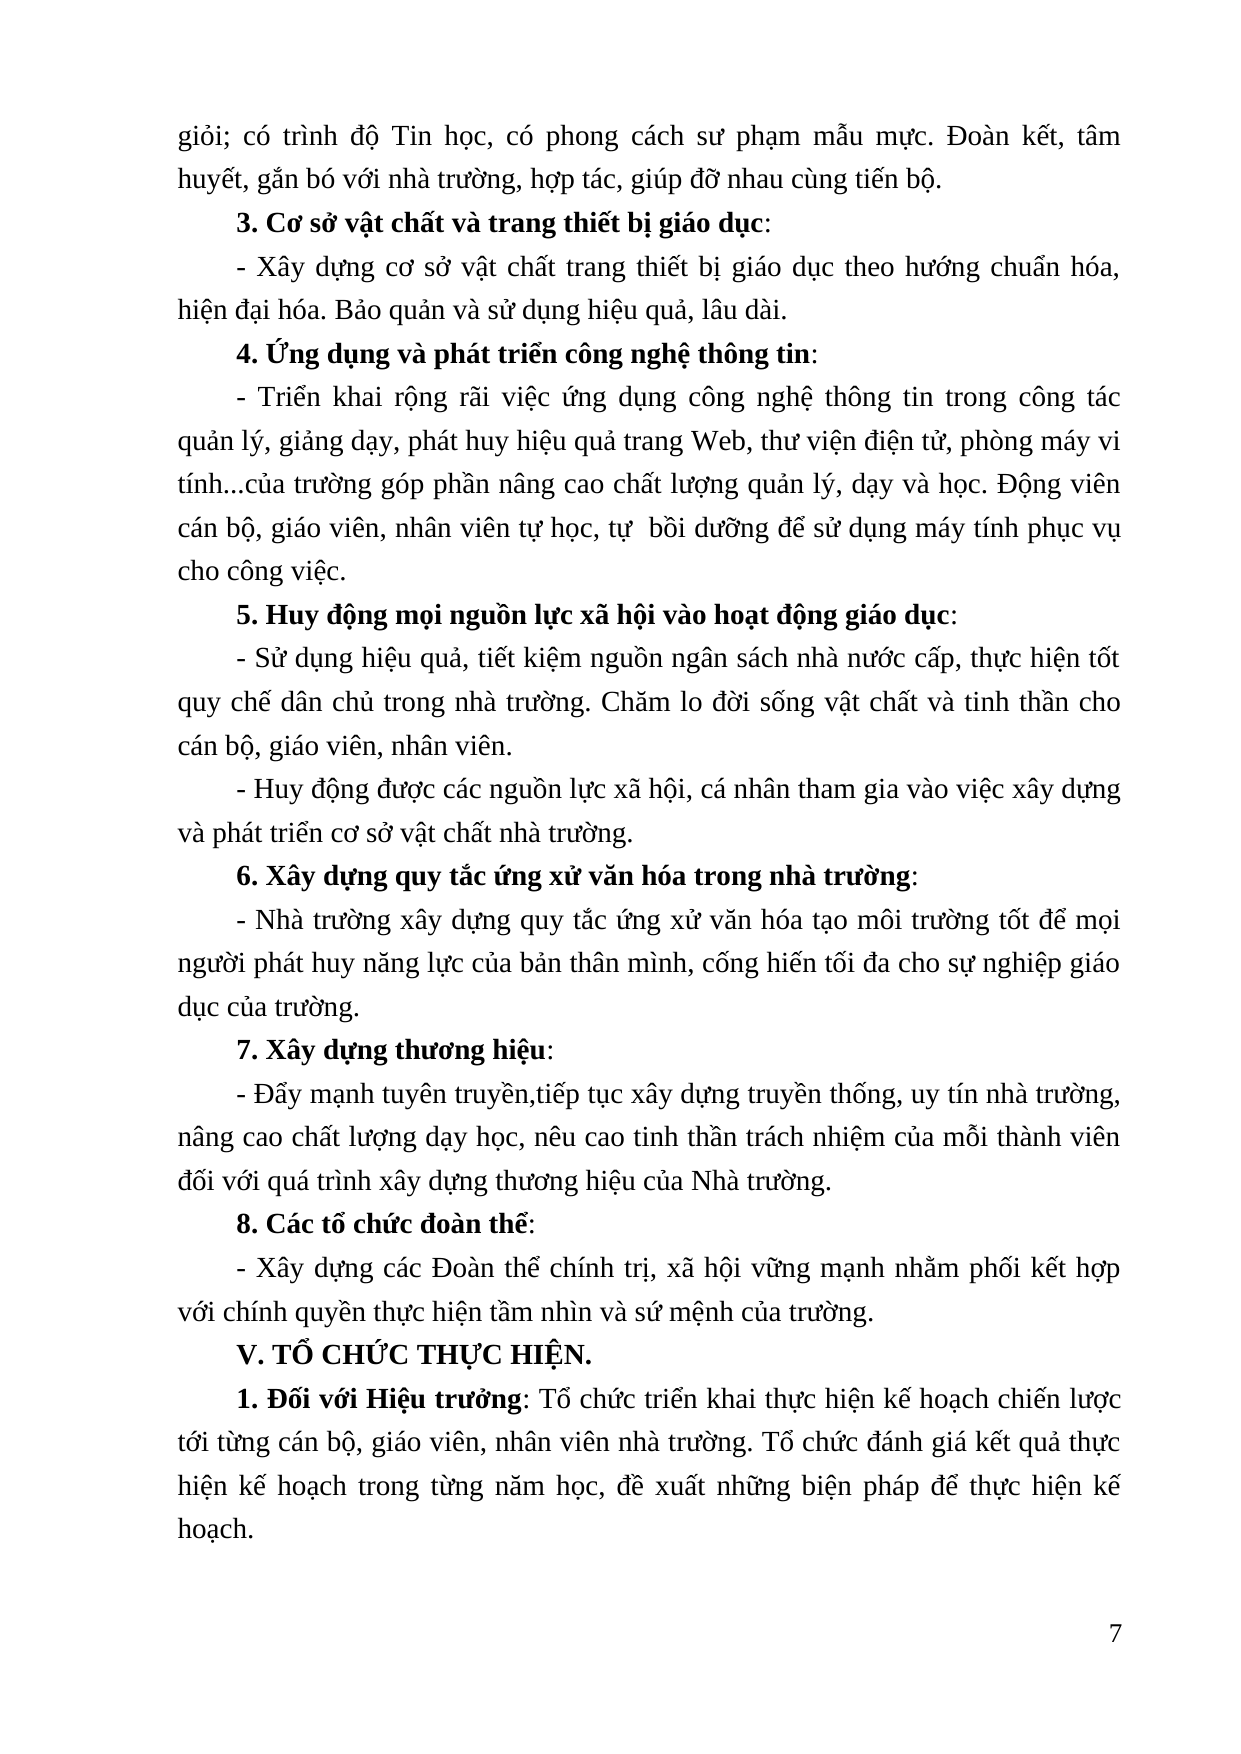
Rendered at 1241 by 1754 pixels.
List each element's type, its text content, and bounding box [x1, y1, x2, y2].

text - Triển khai rộng rãi việc ứng dụng công nghệ thông tin trong công tác quản lý, giảng dạy, phát huy hiệu quả trang Web, thư viện điện tử, phòng máy vi tính...của trường góp phần nâng cao chất lượng quản lý, dạy và học. Động viên cán bộ, giáo viên, nhân viên tự học, tự bồi dưỡng để sử dụng máy tính phục vụ cho công việc. [177, 379, 1122, 587]
text - Xây dựng cơ sở vật chất trang thiết bị giáo dục theo hướng chuẩn hóa, hiện đại hóa. Bảo quản và sử dụng hiệu quả, lâu dài. [177, 249, 1122, 326]
text 8. Các tổ chức đoàn thể: [177, 1207, 1122, 1240]
text - Đẩy mạnh tuyên truyền,tiếp tục xây dựng truyền thống, uy tín nhà trường, nâng cao chất lượng dạy học, nêu cao tinh thần trách nhiệm của mỗi thành viên đối với quá trình xây dựng thương hiệu của Nhà trường. [177, 1076, 1122, 1197]
text 3. Cơ sở vật chất và trang thiết bị giáo dục: [177, 205, 1122, 239]
text 5. Huy động mọi nguồn lực xã hội vào hoạt động giáo dục: [177, 597, 1122, 631]
text - Sử dụng hiệu quả, tiết kiệm nguồn ngân sách nhà nước cấp, thực hiện tốt quy chế dân chủ trong nhà trường. Chăm lo đời sống vật chất và tinh thần cho cán bộ, giáo viên, nhân viên. [177, 641, 1122, 761]
text 4. Ứng dụng và phát triển công nghệ thông tin: [177, 336, 1122, 369]
text 7. Xây dựng thương hiệu: [177, 1032, 1122, 1066]
text 1. Đối với Hiệu trưởng: Tổ chức triển khai thực hiện kế hoạch chiến lược tới từng cán bộ, giáo viên, nhân viên nhà trường. Tổ chức đánh giá kết quả thực hiện kế hoạch trong từng năm học, đề xuất những biện pháp để thực hiện kế hoạch. [177, 1381, 1122, 1545]
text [177, 118, 1122, 195]
text V. TỔ CHỨC THỰC HIỆN. [177, 1337, 1122, 1371]
text - Huy động được các nguồn lực xã hội, cá nhân tham gia vào việc xây dựng và phát triển cơ sở vật chất nhà trường. [177, 771, 1122, 848]
text - Nhà trường xây dựng quy tắc ứng xử văn hóa tạo môi trường tốt để mọi người phát huy năng lực của bản thân mình, cống hiến tối đa cho sự nghiệp giáo dục của trường. [177, 902, 1122, 1022]
text - Xây dựng các Đoàn thể chính trị, xã hội vững mạnh nhằm phối kết hợp với chính quyền thực hiện tầm nhìn và sứ mệnh của trường. [177, 1250, 1122, 1327]
text 6. Xây dựng quy tắc ứng xử văn hóa trong nhà trường: [177, 858, 1122, 892]
